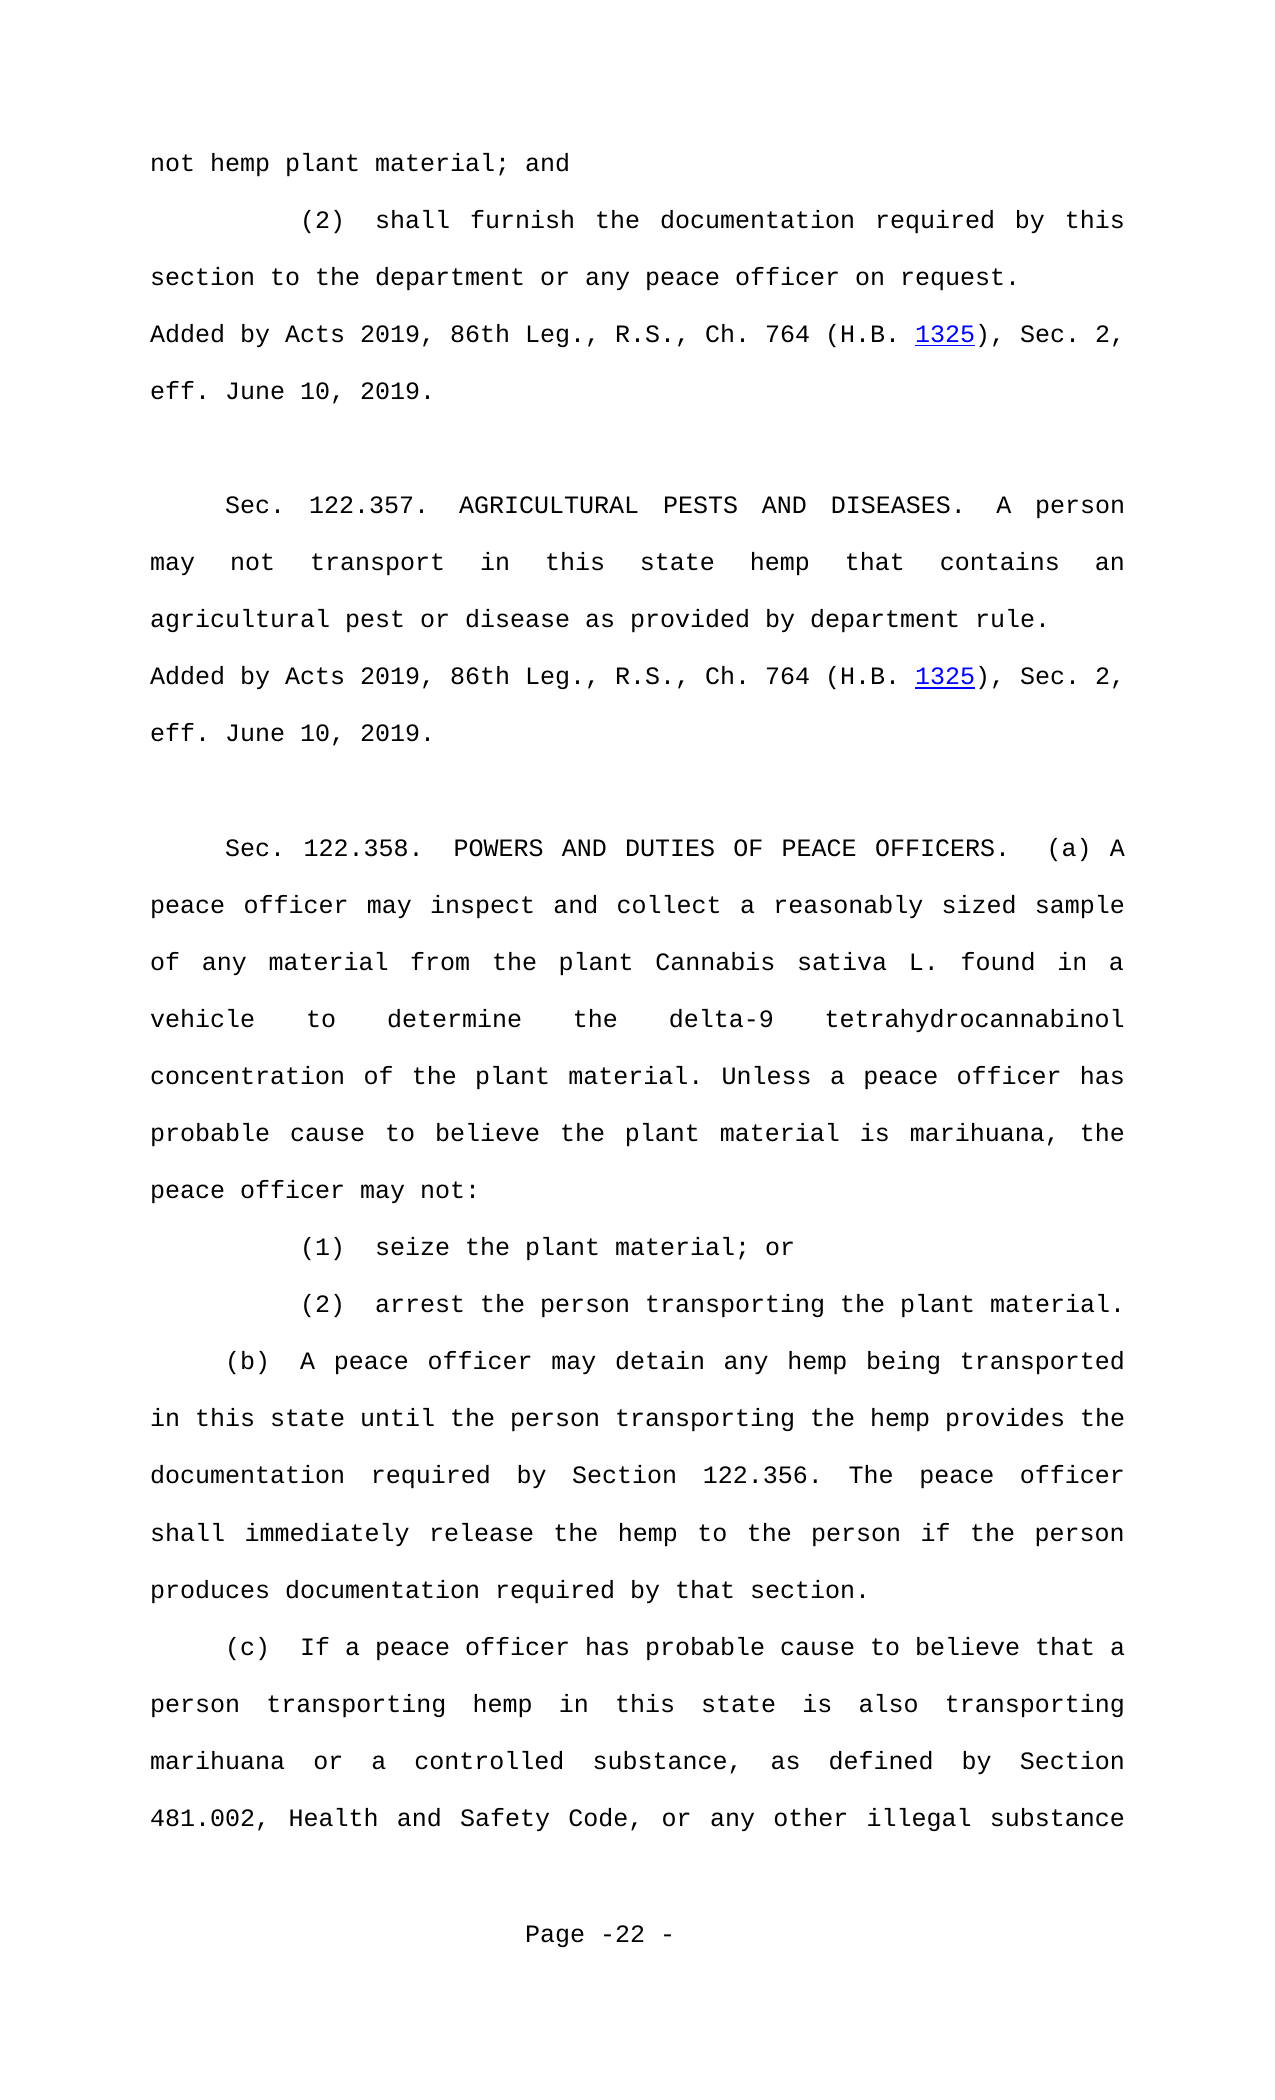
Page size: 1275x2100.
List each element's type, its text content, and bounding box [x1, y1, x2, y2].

text (1) seize the plant material; or [150, 1234, 1125, 1263]
text Added by Acts 2019, 86th Leg., R.S., Ch. 764 (H.B. 1325), Sec. 2, eff. June 10, 2019. [150, 664, 1125, 749]
text (2) arrest the person transporting the plant material. [150, 1292, 1125, 1320]
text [150, 1634, 1125, 1834]
text (b) A peace officer may detain any hemp being transported in this state until the person transporting the hemp provides the documentation required by Section 122.356. The peace officer shall immediately release the hemp to the person if the person produces documentation required by that section. [150, 1349, 1125, 1606]
text Added by Acts 2019, 86th Leg., R.S., Ch. 764 (H.B. 1325), Sec. 2, eff. June 10, 2019. [150, 321, 1125, 407]
text Sec. 122.357. AGRICULTURAL PESTS AND DISEASES. A person may not transport in this state hemp that contains an agricultural pest or disease as provided by department rule. [150, 492, 1125, 635]
text Sec. 122.358. POWERS AND DUTIES OF PEACE OFFICERS. (a) A peace officer may inspect and collect a reasonably sized sample of any material from the plant Cannabis sativa L. found in a vehicle to determine the delta-9 tetrahydrocannabinol concentration of the plant material. Unless a peace officer has probable cause to believe the plant material is marihuana, the peace officer may not: [150, 835, 1125, 1206]
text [150, 150, 1125, 178]
text (2) shall furnish the documentation required by this section to the department or any peace officer on request. [150, 207, 1125, 293]
